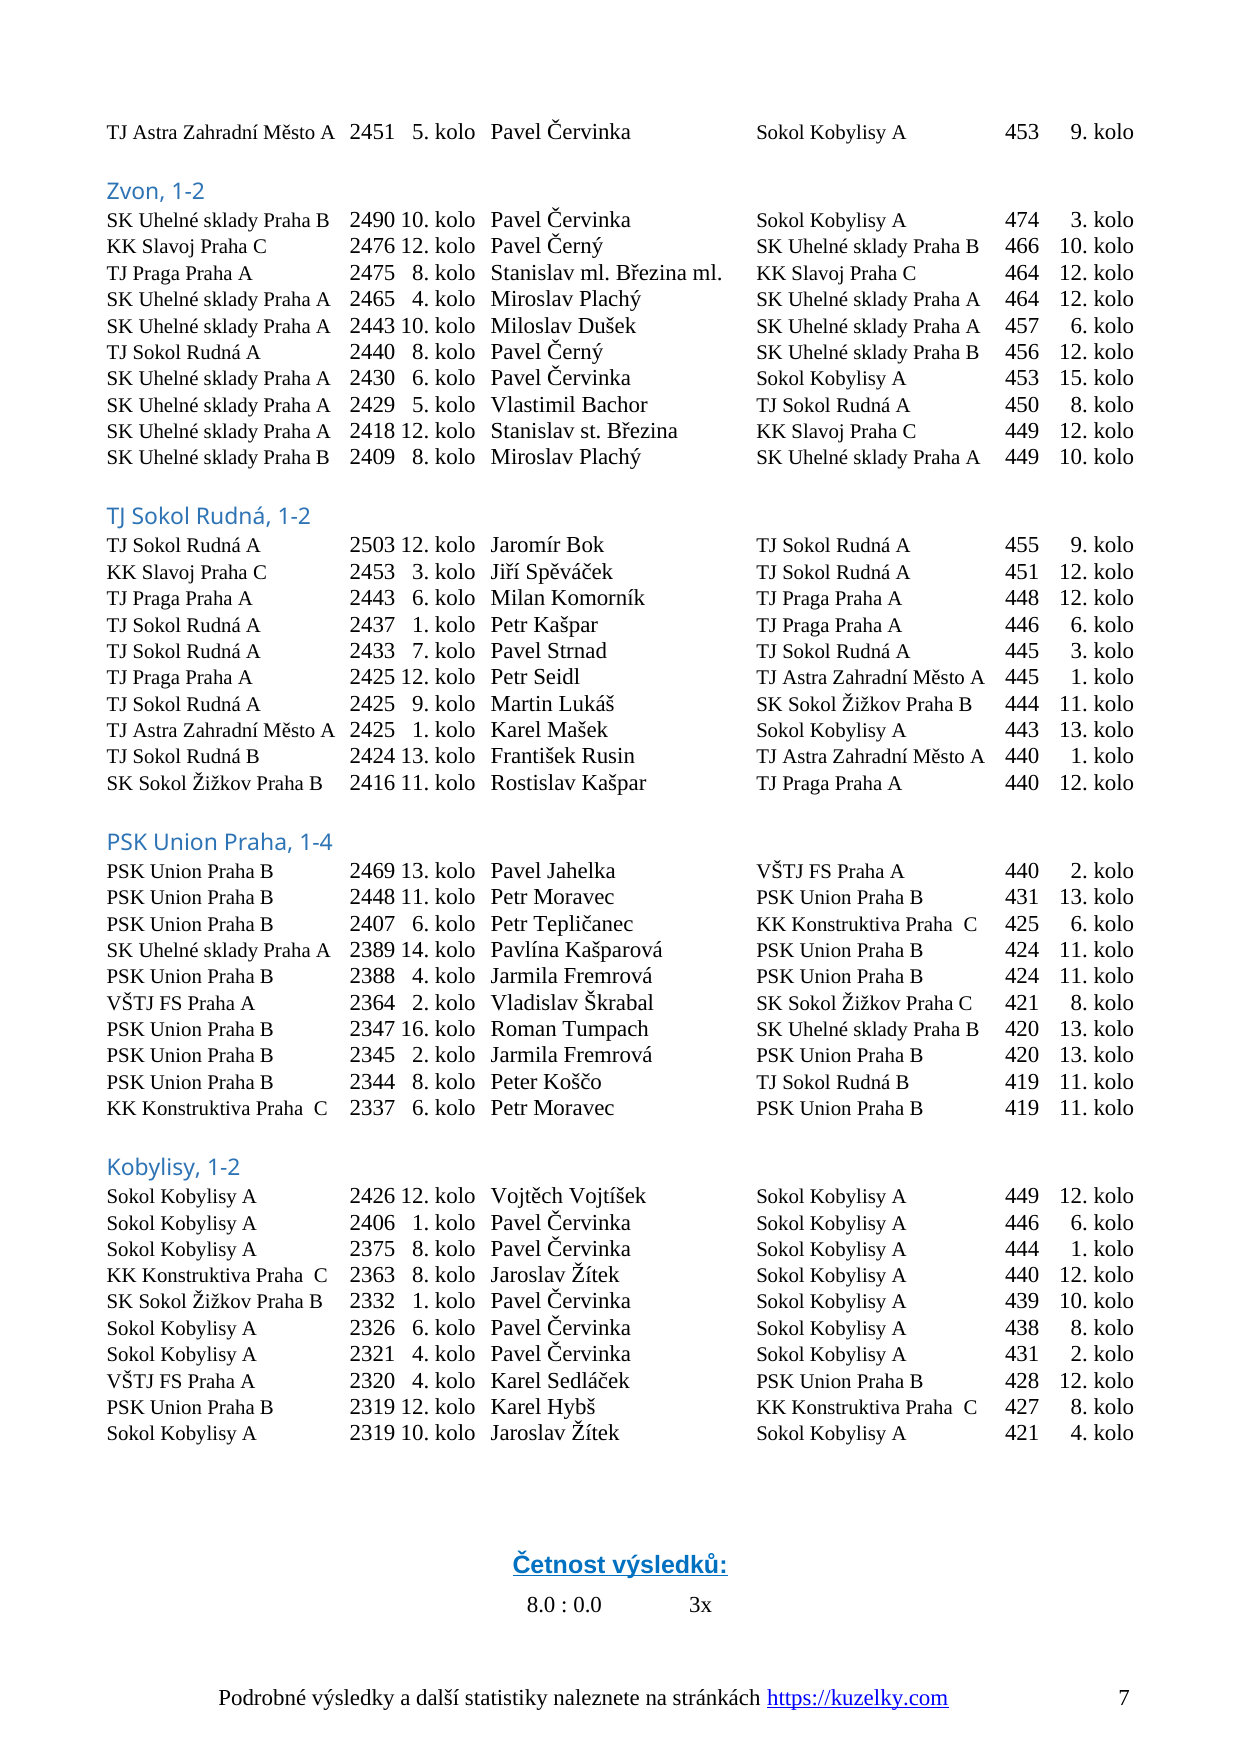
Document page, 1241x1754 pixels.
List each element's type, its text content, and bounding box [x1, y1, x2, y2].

text Četnost výsledků: [94, 1550, 1145, 1578]
subtitle Kobylisy, 1-2 [106, 1151, 1134, 1182]
text VŠTJ FS Praha A 2320 4. kolo Karel Sedláček PSK Union Praha B 428 12. kolo [106, 1367, 1134, 1393]
text PSK Union Praha B 2469 13. kolo Pavel Jahelka VŠTJ FS Praha A 440 2. kolo [106, 857, 1134, 883]
text SK Sokol Žižkov Praha B 2416 11. kolo Rostislav Kašpar TJ Praga Praha A 440 12. kolo [106, 769, 1134, 795]
text PSK Union Praha B 2388 4. kolo Jarmila Fremrová PSK Union Praha B 424 11. kolo [106, 962, 1134, 989]
text KK Konstruktiva Praha C 2337 6. kolo Petr Moravec PSK Union Praha B 419 11. kolo [106, 1094, 1134, 1120]
text SK Sokol Žižkov Praha B 2332 1. kolo Pavel Červinka Sokol Kobylisy A 439 10. kolo [106, 1288, 1134, 1314]
text TJ Astra Zahradní Město A 2425 1. kolo Karel Mašek Sokol Kobylisy A 443 13. kolo [106, 716, 1134, 742]
text PSK Union Praha B 2345 2. kolo Jarmila Fremrová PSK Union Praha B 420 13. kolo [106, 1041, 1134, 1068]
subtitle TJ Sokol Rudná, 1-2 [106, 500, 1134, 532]
text PSK Union Praha B 2319 12. kolo Karel Hybš KK Konstruktiva Praha C 427 8. kolo [106, 1393, 1134, 1419]
text Sokol Kobylisy A 2426 12. kolo Vojtěch Vojtíšek Sokol Kobylisy A 449 12. kolo [106, 1182, 1134, 1208]
text TJ Sokol Rudná A 2433 7. kolo Pavel Strnad TJ Sokol Rudná A 445 3. kolo [106, 637, 1134, 663]
text SK Uhelné sklady Praha A 2418 12. kolo Stanislav st. Březina KK Slavoj Praha C 449 12. kolo [106, 417, 1134, 443]
text PSK Union Praha B 2448 11. kolo Petr Moravec PSK Union Praha B 431 13. kolo [106, 883, 1134, 909]
text TJ Praga Praha A 2475 8. kolo Stanislav ml. Březina ml. KK Slavoj Praha C 464 12. kolo [106, 259, 1134, 285]
text SK Uhelné sklady Praha B 2409 8. kolo Miroslav Plachý SK Uhelné sklady Praha A 449 10. kolo [106, 443, 1134, 470]
text TJ Sokol Rudná A 2440 8. kolo Pavel Černý SK Uhelné sklady Praha B 456 12. kolo [106, 338, 1134, 364]
text Sokol Kobylisy A 2406 1. kolo Pavel Červinka Sokol Kobylisy A 446 6. kolo [106, 1208, 1134, 1235]
text KK Slavoj Praha C 2476 12. kolo Pavel Černý SK Uhelné sklady Praha B 466 10. kolo [106, 233, 1134, 259]
text SK Uhelné sklady Praha A 2430 6. kolo Pavel Červinka Sokol Kobylisy A 453 15. kolo [106, 364, 1134, 391]
text SK Uhelné sklady Praha A 2465 4. kolo Miroslav Plachý SK Uhelné sklady Praha A 464 12. kolo [106, 285, 1134, 312]
subtitle Zvon, 1-2 [106, 175, 1134, 206]
subtitle PSK Union Praha, 1-4 [106, 826, 1134, 857]
text TJ Praga Praha A 2425 12. kolo Petr Seidl TJ Astra Zahradní Město A 445 1. kolo [106, 663, 1134, 690]
text TJ Praga Praha A 2443 6. kolo Milan Komorník TJ Praga Praha A 448 12. kolo [106, 584, 1134, 611]
text KK Konstruktiva Praha C 2363 8. kolo Jaroslav Žítek Sokol Kobylisy A 440 12. kolo [106, 1261, 1134, 1288]
text SK Uhelné sklady Praha B 2490 10. kolo Pavel Červinka Sokol Kobylisy A 474 3. kolo [106, 206, 1134, 233]
text Sokol Kobylisy A 2321 4. kolo Pavel Červinka Sokol Kobylisy A 431 2. kolo [106, 1340, 1134, 1367]
text TJ Sokol Rudná A 2437 1. kolo Petr Kašpar TJ Praga Praha A 446 6. kolo [106, 611, 1134, 637]
text SK Uhelné sklady Praha A 2443 10. kolo Miloslav Dušek SK Uhelné sklady Praha A 457 6. kolo [106, 312, 1134, 338]
text Sokol Kobylisy A 2375 8. kolo Pavel Červinka Sokol Kobylisy A 444 1. kolo [106, 1235, 1134, 1261]
text PSK Union Praha B 2344 8. kolo Peter Koščo TJ Sokol Rudná B 419 11. kolo [106, 1068, 1134, 1094]
text PSK Union Praha B 2347 16. kolo Roman Tumpach SK Uhelné sklady Praha B 420 13. kolo [106, 1015, 1134, 1041]
text SK Uhelné sklady Praha A 2389 14. kolo Pavlína Kašparová PSK Union Praha B 424 11. kolo [106, 936, 1134, 962]
text PSK Union Praha B 2407 6. kolo Petr Tepličanec KK Konstruktiva Praha C 425 6. kolo [106, 909, 1134, 936]
text TJ Astra Zahradní Město A 2451 5. kolo Pavel Červinka Sokol Kobylisy A 453 9. kolo [106, 118, 1134, 144]
text TJ Sokol Rudná A 2503 12. kolo Jaromír Bok TJ Sokol Rudná A 455 9. kolo [106, 532, 1134, 558]
text KK Slavoj Praha C 2453 3. kolo Jiří Spěváček TJ Sokol Rudná A 451 12. kolo [106, 558, 1134, 584]
text SK Uhelné sklady Praha A 2429 5. kolo Vlastimil Bachor TJ Sokol Rudná A 450 8. kolo [106, 391, 1134, 417]
text TJ Sokol Rudná A 2425 9. kolo Martin Lukáš SK Sokol Žižkov Praha B 444 11. kolo [106, 690, 1134, 716]
text Sokol Kobylisy A 2319 10. kolo Jaroslav Žítek Sokol Kobylisy A 421 4. kolo [106, 1419, 1134, 1446]
text TJ Sokol Rudná B 2424 13. kolo František Rusin TJ Astra Zahradní Město A 440 1. kolo [106, 742, 1134, 769]
text Sokol Kobylisy A 2326 6. kolo Pavel Červinka Sokol Kobylisy A 438 8. kolo [106, 1314, 1134, 1340]
text 8.0 : 0.0 3x [106, 1591, 1134, 1617]
text VŠTJ FS Praha A 2364 2. kolo Vladislav Škrabal SK Sokol Žižkov Praha C 421 8. kolo [106, 989, 1134, 1015]
